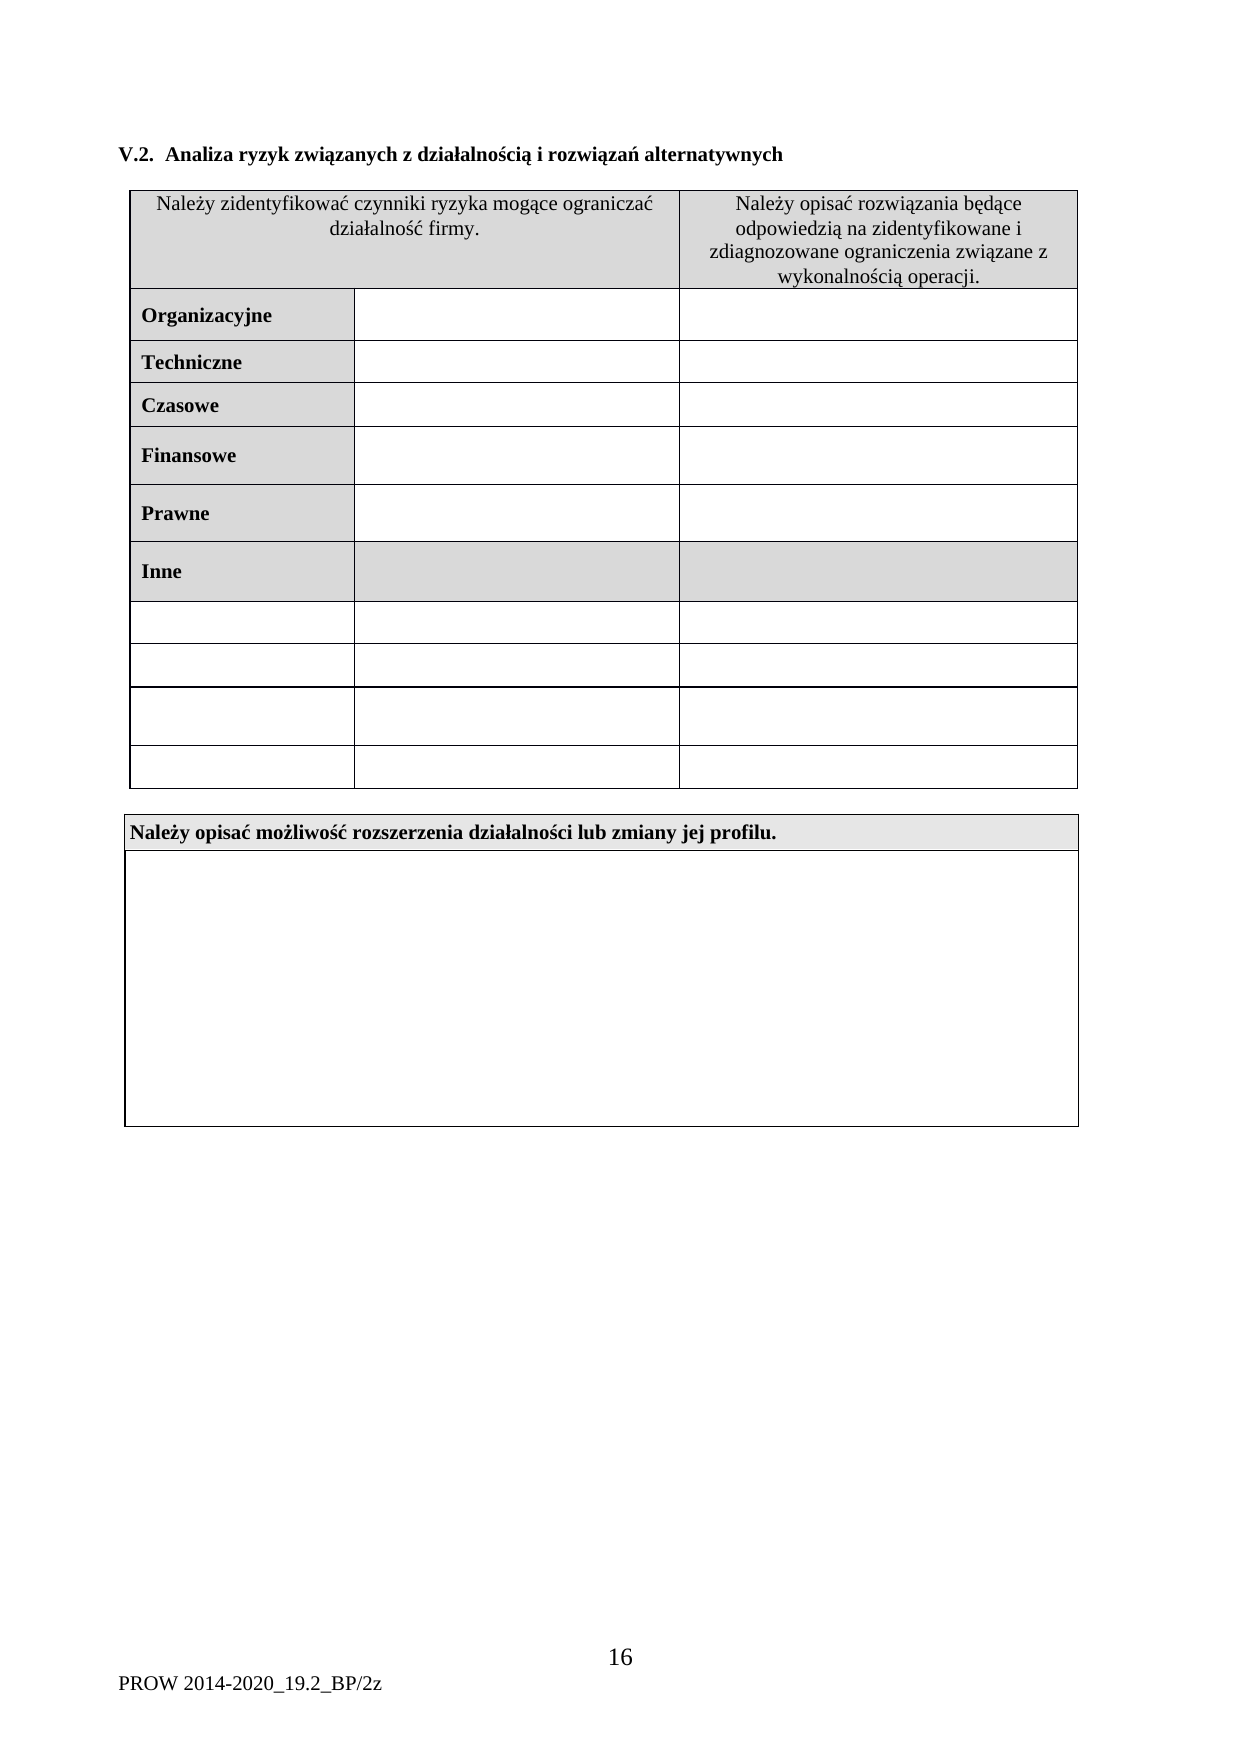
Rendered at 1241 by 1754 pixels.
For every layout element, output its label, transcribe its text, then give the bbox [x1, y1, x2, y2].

table_cell [355, 383, 679, 426]
table_cell [126, 851, 1078, 1126]
table_cell [680, 383, 1077, 426]
table_cell [355, 485, 679, 541]
subtitle Analiza ryzyk związanych z działalnością i rozwiązań alternatywnych [118, 142, 1122, 166]
table_header Należy opisać rozwiązania będące odpowiedzią na zidentyfikowane i zdiagnozowane ograniczenia związane z wykonalnością operacji. [680, 191, 1077, 288]
table_cell [355, 427, 679, 484]
table_cell [355, 341, 679, 382]
table_cell [680, 341, 1077, 382]
table_cell [131, 746, 354, 788]
table_cell [355, 602, 679, 643]
table_cell [355, 688, 679, 745]
table_cell Prawne [131, 485, 354, 541]
table_cell Czasowe [131, 383, 354, 426]
table_cell Inne [131, 542, 354, 601]
table_cell [680, 289, 1077, 340]
table_cell [355, 746, 679, 788]
table_cell [680, 427, 1077, 484]
table_header Należy zidentyfikować czynniki ryzyka mogące ograniczać działalność firmy. [131, 191, 679, 288]
table_cell Organizacyjne [131, 289, 354, 340]
table_cell [680, 746, 1077, 788]
table_cell [355, 644, 679, 686]
table_cell Techniczne [131, 341, 354, 382]
table_cell [680, 688, 1077, 745]
table_cell [680, 644, 1077, 686]
table_cell [355, 289, 679, 340]
table_cell [680, 542, 1077, 601]
table_cell [680, 602, 1077, 643]
table_cell [131, 644, 354, 686]
table_cell [355, 542, 679, 601]
table_cell Finansowe [131, 427, 354, 484]
table_cell [131, 688, 354, 745]
table_header Należy opisać możliwość rozszerzenia działalności lub zmiany jej profilu. [125, 815, 1078, 849]
table_cell [131, 602, 354, 643]
table_cell [680, 485, 1077, 541]
